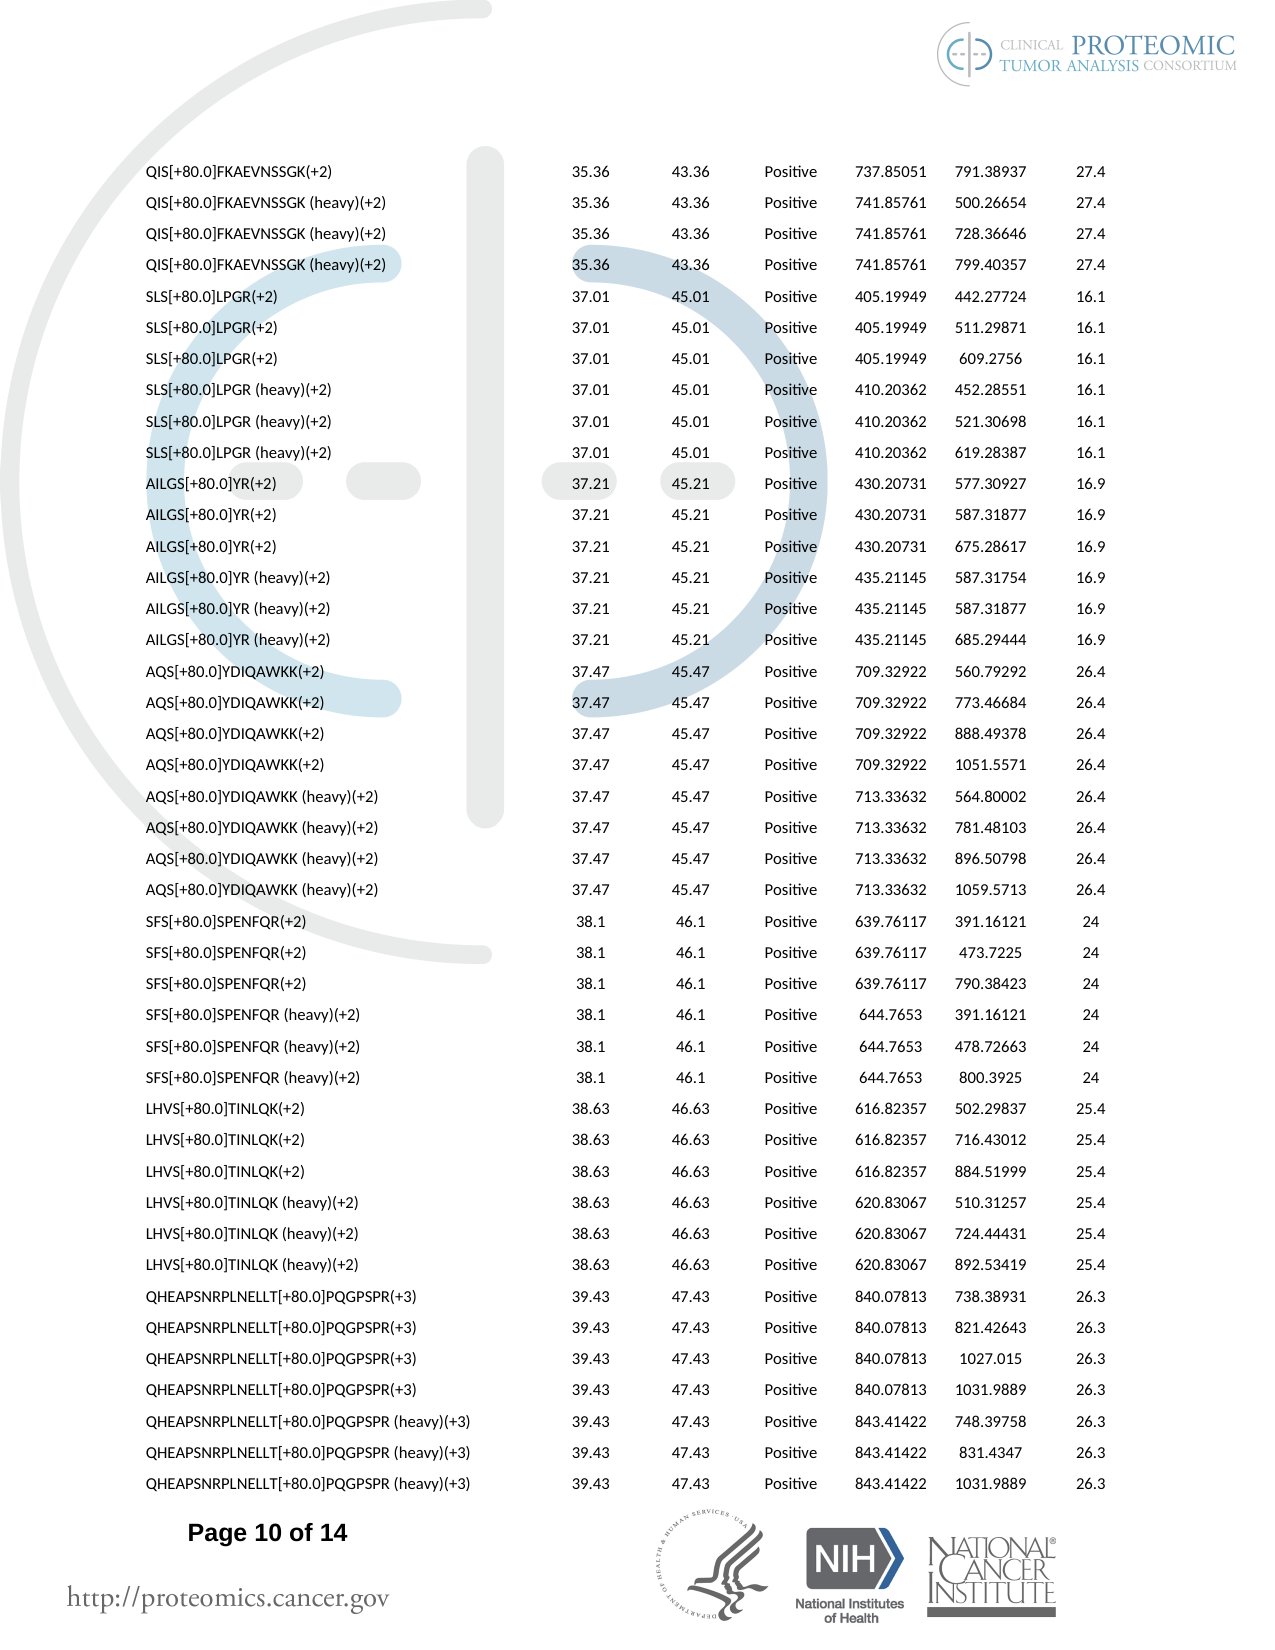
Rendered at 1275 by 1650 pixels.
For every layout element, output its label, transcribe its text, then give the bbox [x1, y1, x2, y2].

table_cell LHVS[+80.0]TINLQK(+2) [134, 1150, 541, 1181]
table_cell 37.21 [541, 494, 641, 525]
table_cell Positive [741, 181, 841, 212]
table_cell 39.43 [541, 1338, 641, 1369]
table_cell 25.4 [1041, 1213, 1141, 1244]
table_cell Positive [741, 1338, 841, 1369]
table_cell Positive [741, 1369, 841, 1400]
table_cell 46.1 [641, 931, 741, 962]
table_cell Positive [741, 275, 841, 306]
table_cell 391.16121 [941, 994, 1041, 1025]
table_cell 46.63 [641, 1244, 741, 1275]
table_cell 38.63 [541, 1213, 641, 1244]
table_cell 831.4347 [941, 1431, 1041, 1462]
table_cell Positive [741, 213, 841, 244]
table_cell 26.3 [1041, 1338, 1141, 1369]
table_cell 37.47 [541, 806, 641, 837]
table_cell 37.21 [541, 619, 641, 650]
table_cell 47.43 [641, 1338, 741, 1369]
table_cell 16.1 [1041, 369, 1141, 400]
table_cell AILGS[+80.0]YR (heavy)(+2) [134, 619, 541, 650]
table_cell 47.43 [641, 1275, 741, 1306]
table_cell Positive [741, 900, 841, 931]
table_cell LHVS[+80.0]TINLQK(+2) [134, 1119, 541, 1150]
table_cell 38.1 [541, 1056, 641, 1087]
table_cell 716.43012 [941, 1119, 1041, 1150]
table_cell 473.7225 [941, 931, 1041, 962]
table_cell 46.63 [641, 1181, 741, 1212]
table_cell Positive [741, 150, 841, 181]
table_cell LHVS[+80.0]TINLQK(+2) [134, 1088, 541, 1119]
table_cell 37.21 [541, 525, 641, 556]
table_cell 47.43 [641, 1431, 741, 1462]
table_cell 410.20362 [841, 369, 941, 400]
table_cell 47.43 [641, 1369, 741, 1400]
table_cell Positive [741, 806, 841, 837]
table_cell 25.4 [1041, 1244, 1141, 1275]
table_cell 35.36 [541, 244, 641, 275]
table_cell 46.63 [641, 1150, 741, 1181]
table_cell 37.47 [541, 744, 641, 775]
table_cell 709.32922 [841, 713, 941, 744]
table_cell Positive [741, 1275, 841, 1306]
table_cell AQS[+80.0]YDIQAWKK (heavy)(+2) [134, 806, 541, 837]
table_cell 39.43 [541, 1431, 641, 1462]
table_cell SLS[+80.0]LPGR(+2) [134, 338, 541, 369]
table_cell QHEAPSNRPLNELLT[+80.0]PQGPSPR(+3) [134, 1275, 541, 1306]
table_cell SFS[+80.0]SPENFQR (heavy)(+2) [134, 1025, 541, 1056]
table_cell 26.3 [1041, 1306, 1141, 1337]
table_cell AQS[+80.0]YDIQAWKK (heavy)(+2) [134, 775, 541, 806]
table_cell 888.49378 [941, 713, 1041, 744]
table_cell 37.47 [541, 681, 641, 712]
table_cell 35.36 [541, 181, 641, 212]
table_cell 27.4 [1041, 150, 1141, 181]
table_cell 685.29444 [941, 619, 1041, 650]
table_cell 38.63 [541, 1150, 641, 1181]
table_cell 37.47 [541, 650, 641, 681]
table_cell 37.01 [541, 369, 641, 400]
table_cell 26.4 [1041, 650, 1141, 681]
table_cell 16.9 [1041, 494, 1141, 525]
table_cell 24 [1041, 1025, 1141, 1056]
table_cell 46.1 [641, 963, 741, 994]
table_cell 510.31257 [941, 1181, 1041, 1212]
table_cell 840.07813 [841, 1369, 941, 1400]
table_cell Positive [741, 1056, 841, 1087]
table_cell 39.43 [541, 1400, 641, 1431]
table_cell Positive [741, 1244, 841, 1275]
table_cell 37.21 [541, 588, 641, 619]
table_cell 24 [1041, 1056, 1141, 1087]
table_cell SLS[+80.0]LPGR(+2) [134, 306, 541, 337]
table_cell 741.85761 [841, 213, 941, 244]
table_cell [134, 150, 541, 181]
table_cell 639.76117 [841, 931, 941, 962]
table_cell 502.29837 [941, 1088, 1041, 1119]
table_cell 45.21 [641, 463, 741, 494]
table_cell 435.21145 [841, 619, 941, 650]
table_cell QIS[+80.0]FKAEVNSSGK (heavy)(+2) [134, 181, 541, 212]
table_cell 773.46684 [941, 681, 1041, 712]
table_cell Positive [741, 1400, 841, 1431]
table_cell 38.63 [541, 1088, 641, 1119]
table_cell 45.21 [641, 556, 741, 587]
table_cell 26.3 [1041, 1431, 1141, 1462]
table_cell Positive [741, 1181, 841, 1212]
table_cell LHVS[+80.0]TINLQK (heavy)(+2) [134, 1244, 541, 1275]
table_cell 37.47 [541, 713, 641, 744]
picture [0, 0, 1275, 1650]
table_cell 391.16121 [941, 900, 1041, 931]
table_cell 16.9 [1041, 556, 1141, 587]
table_cell AQS[+80.0]YDIQAWKK (heavy)(+2) [134, 838, 541, 869]
table_cell QHEAPSNRPLNELLT[+80.0]PQGPSPR(+3) [134, 1338, 541, 1369]
table_cell 26.4 [1041, 838, 1141, 869]
table_cell 39.43 [541, 1275, 641, 1306]
table_cell 45.21 [641, 619, 741, 650]
table_cell 748.39758 [941, 1400, 1041, 1431]
table_cell Positive [741, 588, 841, 619]
table_cell Positive [741, 1463, 841, 1494]
table_cell Positive [741, 1119, 841, 1150]
table_cell 1027.015 [941, 1338, 1041, 1369]
table_cell 410.20362 [841, 431, 941, 462]
table_cell 43.36 [641, 150, 741, 181]
table_cell 27.4 [1041, 181, 1141, 212]
table_cell 620.83067 [841, 1244, 941, 1275]
table_cell 587.31877 [941, 494, 1041, 525]
table_cell 709.32922 [841, 744, 941, 775]
table_cell 26.4 [1041, 775, 1141, 806]
table_cell 45.21 [641, 588, 741, 619]
table_cell AILGS[+80.0]YR(+2) [134, 463, 541, 494]
table_cell 37.47 [541, 869, 641, 900]
table_cell 405.19949 [841, 275, 941, 306]
table_cell 799.40357 [941, 244, 1041, 275]
table_cell QHEAPSNRPLNELLT[+80.0]PQGPSPR(+3) [134, 1369, 541, 1400]
table_cell 587.31754 [941, 556, 1041, 587]
table_cell 46.1 [641, 1025, 741, 1056]
table_cell 37.47 [541, 775, 641, 806]
table_cell 639.76117 [841, 963, 941, 994]
table_cell 840.07813 [841, 1306, 941, 1337]
table_cell Positive [741, 869, 841, 900]
table_cell LHVS[+80.0]TINLQK (heavy)(+2) [134, 1213, 541, 1244]
table_cell 26.3 [1041, 1275, 1141, 1306]
table_cell Positive [741, 838, 841, 869]
table_cell 478.72663 [941, 1025, 1041, 1056]
table_cell 644.7653 [841, 1056, 941, 1087]
table_cell AQS[+80.0]YDIQAWKK(+2) [134, 650, 541, 681]
table_cell 616.82357 [841, 1119, 941, 1150]
table_cell QIS[+80.0]FKAEVNSSGK (heavy)(+2) [134, 244, 541, 275]
table_cell 37.01 [541, 306, 641, 337]
table_cell 27.4 [1041, 244, 1141, 275]
table_cell QHEAPSNRPLNELLT[+80.0]PQGPSPR(+3) [134, 1306, 541, 1337]
table_cell 16.9 [1041, 588, 1141, 619]
table_cell 45.01 [641, 369, 741, 400]
table_cell 43.36 [641, 213, 741, 244]
table_cell Positive [741, 1213, 841, 1244]
table_cell 1031.9889 [941, 1463, 1041, 1494]
table_cell 37.21 [541, 463, 641, 494]
table_cell 37.01 [541, 431, 641, 462]
table_cell 25.4 [1041, 1150, 1141, 1181]
table_cell 452.28551 [941, 369, 1041, 400]
table_cell 45.47 [641, 869, 741, 900]
table_cell 821.42643 [941, 1306, 1041, 1337]
table_cell 46.63 [641, 1213, 741, 1244]
table_cell 616.82357 [841, 1088, 941, 1119]
table_cell AQS[+80.0]YDIQAWKK(+2) [134, 681, 541, 712]
table_cell 737.85051 [841, 150, 941, 181]
table_cell 26.3 [1041, 1369, 1141, 1400]
table_cell Positive [741, 713, 841, 744]
table_cell 16.1 [1041, 275, 1141, 306]
table_cell Positive [741, 1150, 841, 1181]
table_cell QIS[+80.0]FKAEVNSSGK (heavy)(+2) [134, 213, 541, 244]
table_cell 39.43 [541, 1463, 641, 1494]
table_cell AQS[+80.0]YDIQAWKK(+2) [134, 744, 541, 775]
table_cell 724.44431 [941, 1213, 1041, 1244]
table_cell 16.1 [1041, 431, 1141, 462]
table_cell 26.4 [1041, 744, 1141, 775]
table_cell 25.4 [1041, 1088, 1141, 1119]
table_cell Positive [741, 431, 841, 462]
table_cell 24 [1041, 931, 1141, 962]
table_cell Positive [741, 619, 841, 650]
table_cell 16.9 [1041, 619, 1141, 650]
table_cell 741.85761 [841, 181, 941, 212]
table_cell 24 [1041, 963, 1141, 994]
table_cell 713.33632 [841, 806, 941, 837]
table_cell 47.43 [641, 1400, 741, 1431]
table_cell 46.63 [641, 1119, 741, 1150]
table_cell Positive [741, 369, 841, 400]
table_cell 16.1 [1041, 306, 1141, 337]
table_cell 430.20731 [841, 463, 941, 494]
table_cell 843.41422 [841, 1400, 941, 1431]
table_cell 45.01 [641, 306, 741, 337]
table_cell AILGS[+80.0]YR (heavy)(+2) [134, 556, 541, 587]
table_cell 619.28387 [941, 431, 1041, 462]
table_cell 45.47 [641, 681, 741, 712]
table_cell 644.7653 [841, 994, 941, 1025]
table_cell 38.1 [541, 900, 641, 931]
table_cell 45.47 [641, 806, 741, 837]
table_cell 840.07813 [841, 1338, 941, 1369]
table_cell 46.63 [641, 1088, 741, 1119]
table_cell 560.79292 [941, 650, 1041, 681]
table_cell 713.33632 [841, 869, 941, 900]
table_cell 37.01 [541, 275, 641, 306]
table_cell 709.32922 [841, 650, 941, 681]
table_cell 16.1 [1041, 400, 1141, 431]
table_cell 25.4 [1041, 1181, 1141, 1212]
table_cell AQS[+80.0]YDIQAWKK (heavy)(+2) [134, 869, 541, 900]
table_cell Positive [741, 525, 841, 556]
table_cell 38.1 [541, 1025, 641, 1056]
table_cell 46.1 [641, 900, 741, 931]
table_cell 644.7653 [841, 1025, 941, 1056]
table_cell 884.51999 [941, 1150, 1041, 1181]
table_cell Positive [741, 1431, 841, 1462]
table_cell 713.33632 [841, 775, 941, 806]
table_cell 46.1 [641, 994, 741, 1025]
table_cell 27.4 [1041, 213, 1141, 244]
table_cell 37.01 [541, 338, 641, 369]
table_cell 26.4 [1041, 681, 1141, 712]
table_cell SFS[+80.0]SPENFQR (heavy)(+2) [134, 1056, 541, 1087]
table_cell SFS[+80.0]SPENFQR(+2) [134, 931, 541, 962]
table_cell SLS[+80.0]LPGR (heavy)(+2) [134, 400, 541, 431]
table_cell LHVS[+80.0]TINLQK (heavy)(+2) [134, 1181, 541, 1212]
table_cell 616.82357 [841, 1150, 941, 1181]
table_cell 45.01 [641, 338, 741, 369]
table_cell 39.43 [541, 1369, 641, 1400]
table_cell 587.31877 [941, 588, 1041, 619]
table_cell 38.63 [541, 1181, 641, 1212]
table_cell 45.21 [641, 525, 741, 556]
table_cell 45.21 [641, 494, 741, 525]
table_cell QHEAPSNRPLNELLT[+80.0]PQGPSPR (heavy)(+3) [134, 1400, 541, 1431]
table_cell 741.85761 [841, 244, 941, 275]
table_cell AILGS[+80.0]YR (heavy)(+2) [134, 588, 541, 619]
table_cell 521.30698 [941, 400, 1041, 431]
table_cell 620.83067 [841, 1213, 941, 1244]
table_cell 26.4 [1041, 806, 1141, 837]
table_cell 800.3925 [941, 1056, 1041, 1087]
table_cell 37.01 [541, 400, 641, 431]
table_cell 38.1 [541, 931, 641, 962]
table_cell Positive [741, 338, 841, 369]
table_cell 45.47 [641, 744, 741, 775]
table_cell 45.47 [641, 838, 741, 869]
table_cell 1051.5571 [941, 744, 1041, 775]
table_cell 45.01 [641, 275, 741, 306]
table_cell 892.53419 [941, 1244, 1041, 1275]
table_cell 791.38937 [941, 150, 1041, 181]
table_cell 1059.5713 [941, 869, 1041, 900]
table_cell 26.4 [1041, 869, 1141, 900]
table_cell AILGS[+80.0]YR(+2) [134, 494, 541, 525]
table_cell 35.36 [541, 213, 641, 244]
table_cell 405.19949 [841, 338, 941, 369]
table_cell Positive [741, 931, 841, 962]
table_cell 43.36 [641, 244, 741, 275]
table_cell 620.83067 [841, 1181, 941, 1212]
table_cell 45.47 [641, 713, 741, 744]
table_cell 896.50798 [941, 838, 1041, 869]
table_cell SFS[+80.0]SPENFQR(+2) [134, 900, 541, 931]
table_cell SLS[+80.0]LPGR (heavy)(+2) [134, 431, 541, 462]
table_cell Positive [741, 744, 841, 775]
table_cell 37.21 [541, 556, 641, 587]
table_cell 675.28617 [941, 525, 1041, 556]
table_cell Positive [741, 1025, 841, 1056]
table_cell Positive [741, 681, 841, 712]
table_cell 45.01 [641, 400, 741, 431]
table_cell 16.9 [1041, 463, 1141, 494]
table_cell 25.4 [1041, 1119, 1141, 1150]
table_cell 24 [1041, 994, 1141, 1025]
table_cell 577.30927 [941, 463, 1041, 494]
table_cell Positive [741, 463, 841, 494]
table_cell 840.07813 [841, 1275, 941, 1306]
table_cell 435.21145 [841, 588, 941, 619]
table_cell 790.38423 [941, 963, 1041, 994]
table_cell 738.38931 [941, 1275, 1041, 1306]
table_cell 26.3 [1041, 1400, 1141, 1431]
table_cell 47.43 [641, 1306, 741, 1337]
table_cell 26.4 [1041, 713, 1141, 744]
table_cell 24 [1041, 900, 1141, 931]
table_cell 564.80002 [941, 775, 1041, 806]
table_cell Positive [741, 306, 841, 337]
table_cell 781.48103 [941, 806, 1041, 837]
table_cell 38.1 [541, 994, 641, 1025]
table_cell 410.20362 [841, 400, 941, 431]
table_cell 39.43 [541, 1306, 641, 1337]
table_cell Positive [741, 1306, 841, 1337]
table_cell 843.41422 [841, 1463, 941, 1494]
table_cell AQS[+80.0]YDIQAWKK(+2) [134, 713, 541, 744]
table_cell 16.9 [1041, 525, 1141, 556]
table_cell 16.1 [1041, 338, 1141, 369]
table_cell 1031.9889 [941, 1369, 1041, 1400]
table_cell Positive [741, 244, 841, 275]
table_cell 405.19949 [841, 306, 941, 337]
table_cell 45.47 [641, 650, 741, 681]
table_cell 442.27724 [941, 275, 1041, 306]
table_cell 430.20731 [841, 525, 941, 556]
table_cell AILGS[+80.0]YR(+2) [134, 525, 541, 556]
table_cell 709.32922 [841, 681, 941, 712]
table_cell 46.1 [641, 1056, 741, 1087]
table_cell 609.2756 [941, 338, 1041, 369]
table_cell 639.76117 [841, 900, 941, 931]
table_cell 26.3 [1041, 1463, 1141, 1494]
table_cell 435.21145 [841, 556, 941, 587]
table_cell 728.36646 [941, 213, 1041, 244]
table_cell SLS[+80.0]LPGR (heavy)(+2) [134, 369, 541, 400]
table_cell 47.43 [641, 1463, 741, 1494]
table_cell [134, 1431, 541, 1462]
table_cell 43.36 [641, 181, 741, 212]
table_cell 511.29871 [941, 306, 1041, 337]
table_cell Positive [741, 963, 841, 994]
table_cell 38.63 [541, 1244, 641, 1275]
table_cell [134, 1463, 541, 1494]
table_cell SLS[+80.0]LPGR(+2) [134, 275, 541, 306]
table_cell 45.47 [641, 775, 741, 806]
table_cell 843.41422 [841, 1431, 941, 1462]
table_cell Positive [741, 775, 841, 806]
table_cell 45.01 [641, 431, 741, 462]
table_cell Positive [741, 1088, 841, 1119]
table_cell 35.36 [541, 150, 641, 181]
table_cell 37.47 [541, 838, 641, 869]
table_cell Positive [741, 994, 841, 1025]
table_cell 38.63 [541, 1119, 641, 1150]
table_cell Positive [741, 650, 841, 681]
table_cell 713.33632 [841, 838, 941, 869]
table_cell SFS[+80.0]SPENFQR (heavy)(+2) [134, 994, 541, 1025]
table_cell 430.20731 [841, 494, 941, 525]
table_cell Positive [741, 494, 841, 525]
table_cell 500.26654 [941, 181, 1041, 212]
table_cell Positive [741, 556, 841, 587]
table_cell SFS[+80.0]SPENFQR(+2) [134, 963, 541, 994]
table_cell Positive [741, 400, 841, 431]
table_cell 38.1 [541, 963, 641, 994]
